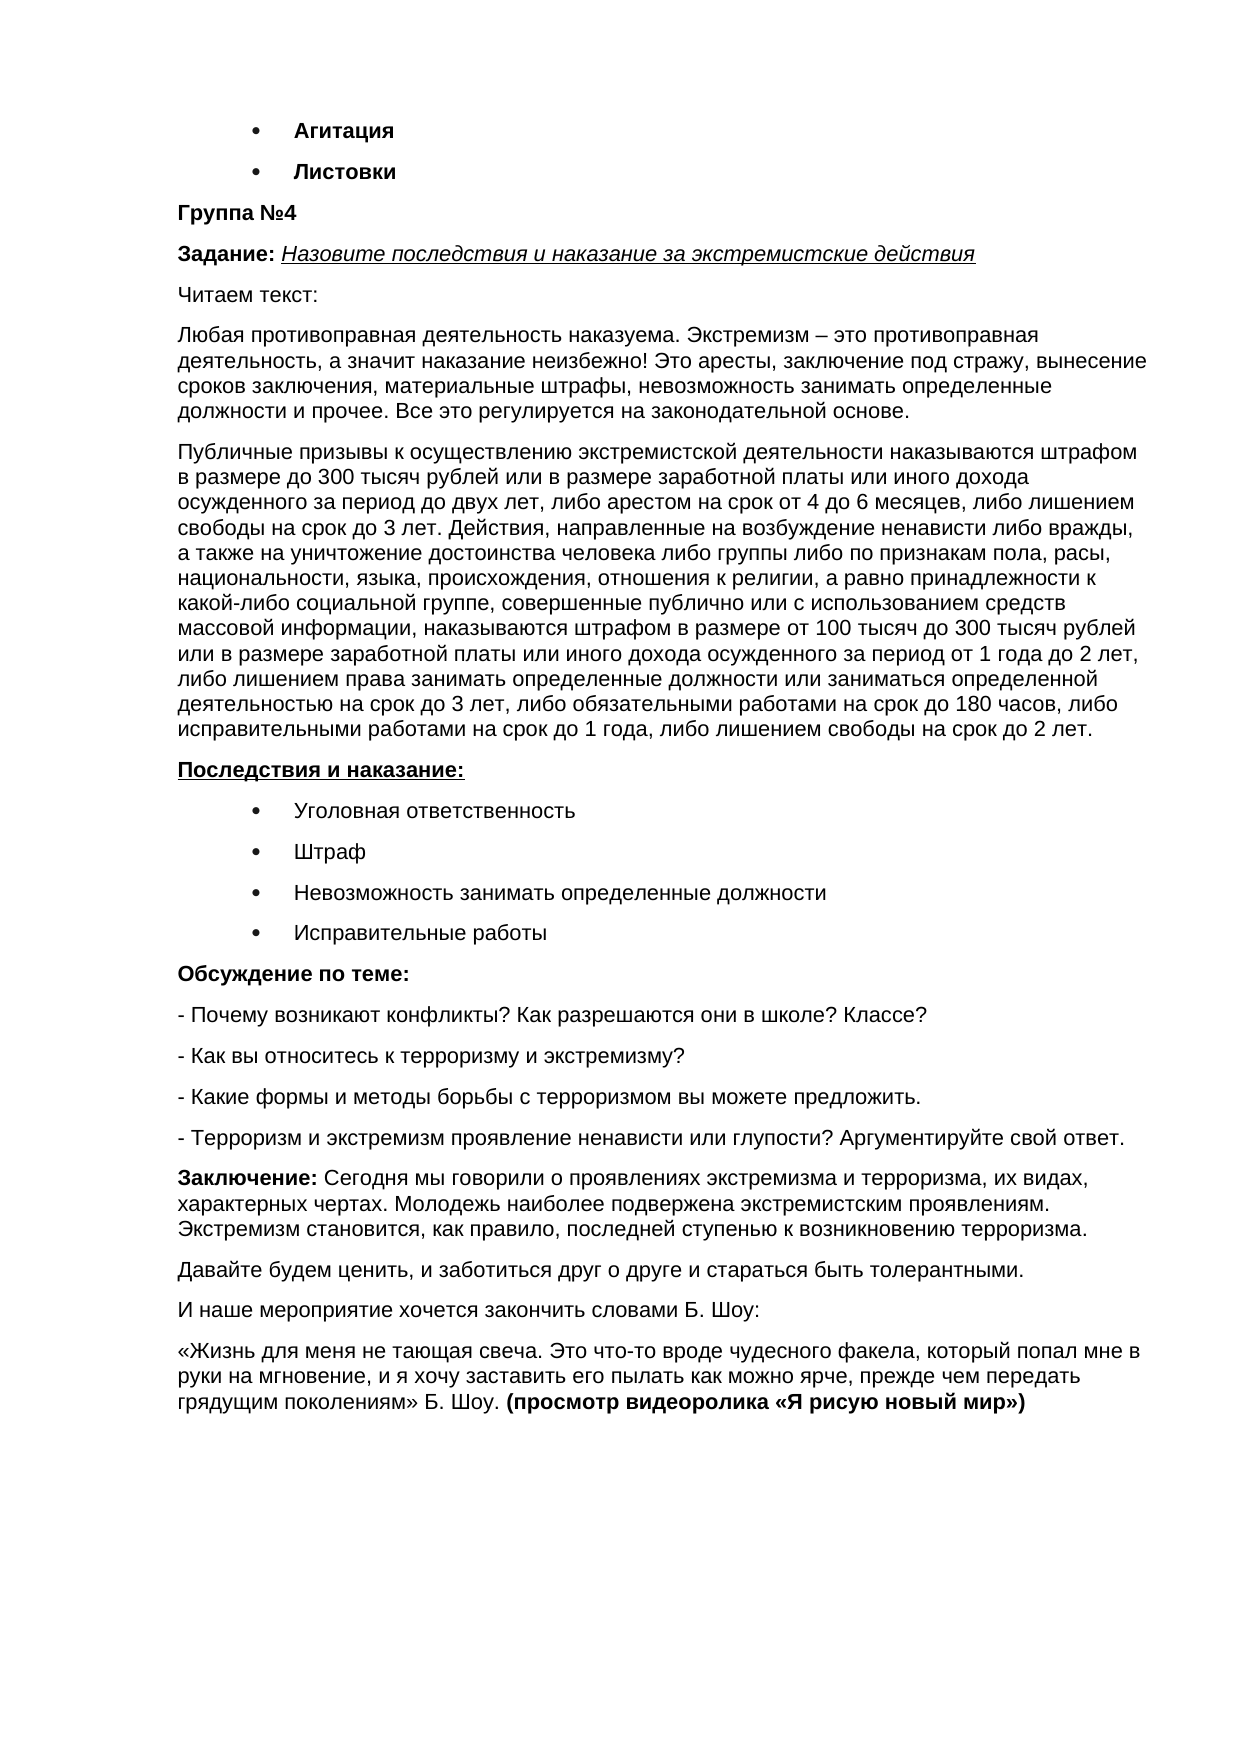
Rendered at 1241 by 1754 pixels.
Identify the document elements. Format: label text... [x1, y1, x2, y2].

text  Исправительные работы [252, 920, 1152, 945]
text Публичные призывы к осуществлению экстремистской деятельности наказываются штрафом в размере до 300 тысяч рублей или в размере заработной платы или иного дохода осужденного за период до двух лет, либо арестом на срок от 4 до 6 месяцев, либо лишением свободы на срок до 3 лет. Действия, направленные на возбуждение ненависти либо вражды, а также на уничтожение достоинства человека либо группы либо по признакам пола, расы, национальности, языка, происхождения, отношения к религии, а равно принадлежности к какой-либо социальной группе, совершенные публично или с использованием средств массовой информации, наказываются штрафом в размере от 100 тысяч до 300 тысяч рублей или в размере заработной платы или иного дохода осужденного за период от 1 года до 2 лет, либо лишением права занимать определенные должности или заниматься определенной деятельностью на срок до 3 лет, либо обязательными работами на срок до 180 часов, либо исправительными работами на срок до 1 года, либо лишением свободы на срок до 2 лет. [177, 439, 1152, 741]
text Давайте будем ценить, и заботиться друг о друге и стараться быть толерантными. [177, 1256, 1152, 1282]
text - Почему возникают конфликты? Как разрешаются они в школе? Классе? [177, 1002, 1152, 1027]
text  Листовки [252, 159, 1152, 184]
text Читаем текст: [177, 281, 1152, 307]
text Любая противоправная деятельность наказуема. Экстремизм – это противоправная деятельность, а значит наказание неизбежно! Это аресты, заключение под стражу, вынесение сроков заключения, материальные штрафы, невозможность занимать определенные должности и прочее. Все это регулируется на законодательной основе. [177, 322, 1152, 423]
text «Жизнь для меня не тающая свеча. Это что-то вроде чудесного факела, который попал мне в руки на мгновение, и я хочу заставить его пылать как можно ярче, прежде чем передать грядущим поколениям» Б. Шоу. (просмотр видеоролика «Я рисую новый мир») [177, 1338, 1152, 1414]
text - Терроризм и экстремизм проявление ненависти или глупости? Аргументируйте свой ответ. [177, 1124, 1152, 1149]
text  Уголовная ответственность [252, 798, 1152, 823]
text Группа №4 [177, 200, 1152, 225]
text Обсуждение по теме: [177, 961, 1152, 986]
text  Невозможность занимать определенные должности [252, 879, 1152, 904]
text - Как вы относитесь к терроризму и экстремизму? [177, 1043, 1152, 1068]
text Задание: Назовите последствия и наказание за экстремистские действия [177, 241, 1152, 266]
text  Штраф [252, 838, 1152, 864]
text  Агитация [252, 118, 1152, 143]
text Последствия и наказание: [177, 757, 1152, 782]
text И наше мероприятие хочется закончить словами Б. Шоу: [177, 1297, 1152, 1322]
text Заключение: Сегодня мы говорили о проявлениях экстремизма и терроризма, их видах, характерных чертах. Молодежь наиболее подвержена экстремистским проявлениям. Экстремизм становится, как правило, последней ступенью к возникновению терроризма. [177, 1165, 1152, 1241]
text - Какие формы и методы борьбы с терроризмом вы можете предложить. [177, 1083, 1152, 1109]
